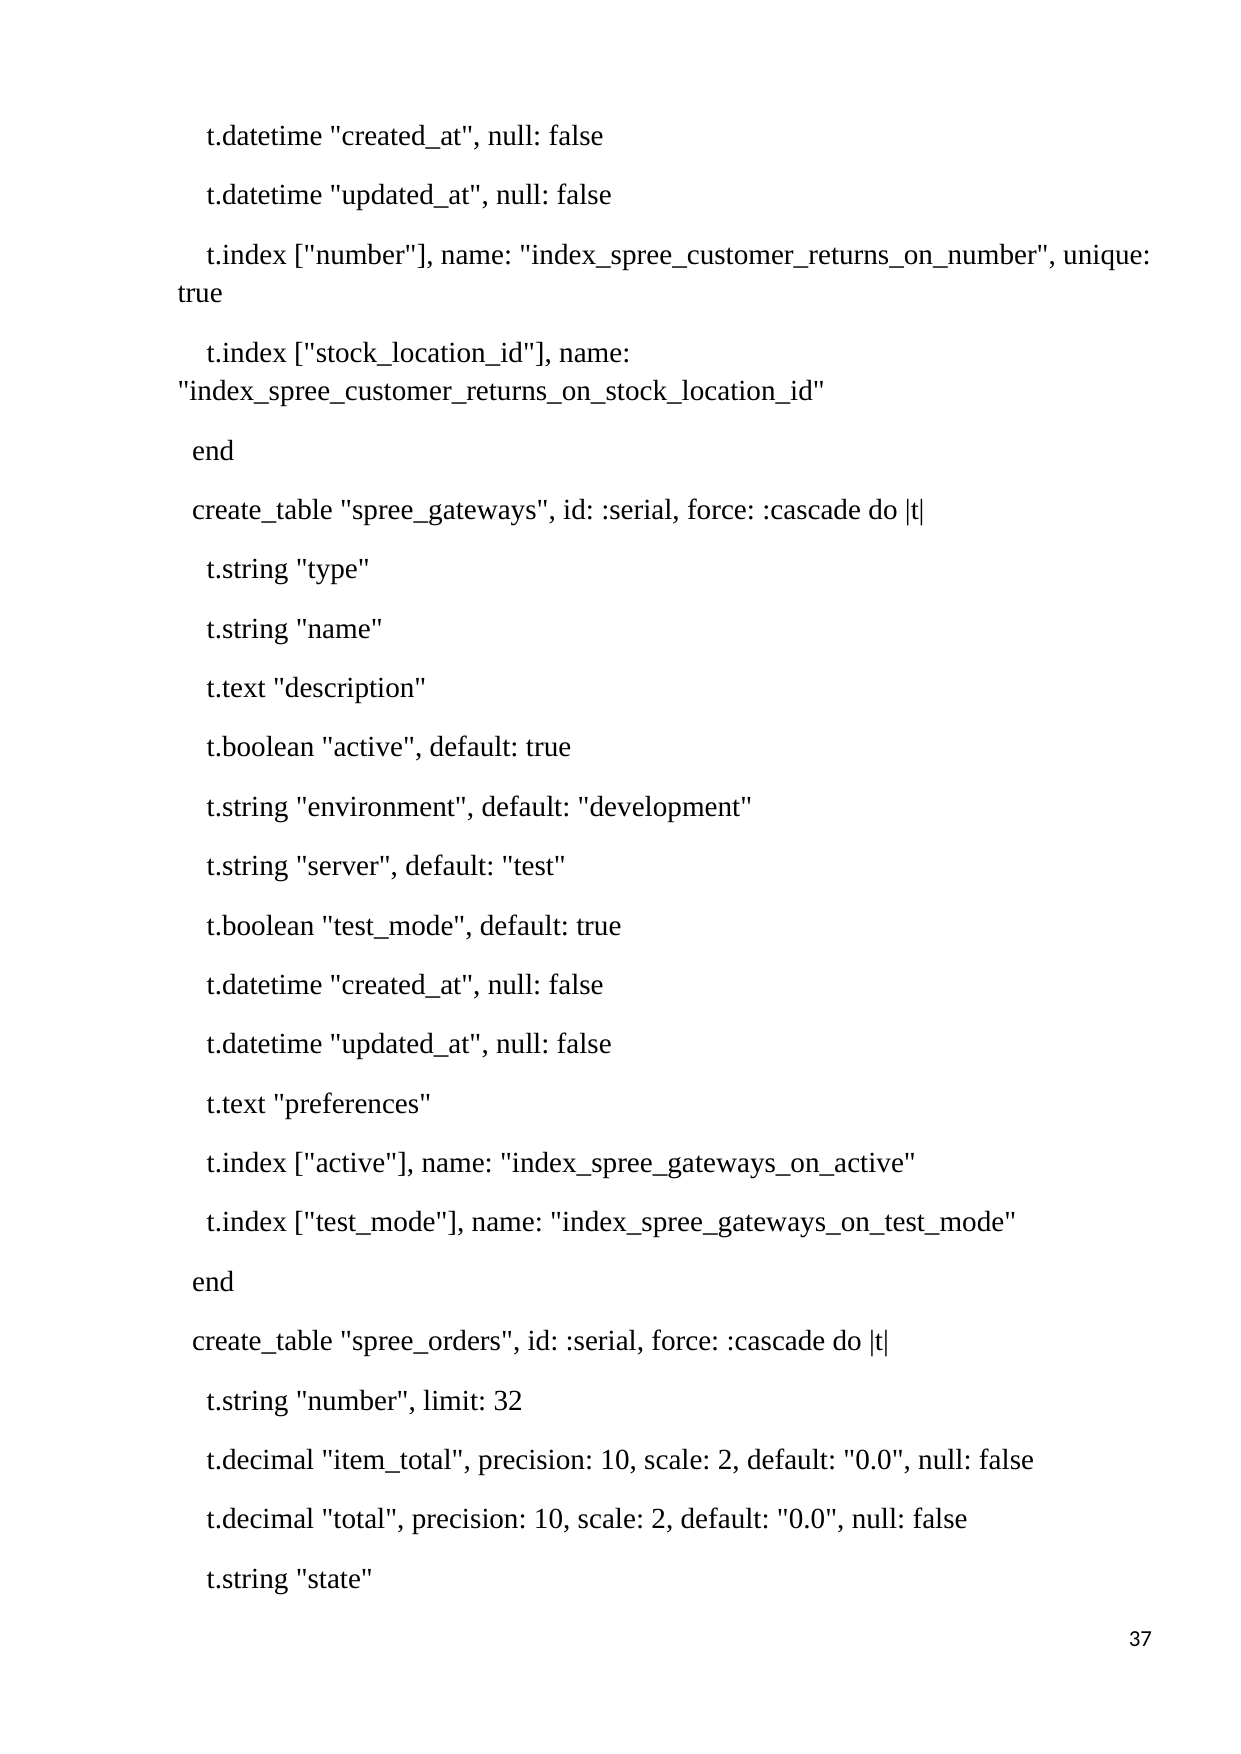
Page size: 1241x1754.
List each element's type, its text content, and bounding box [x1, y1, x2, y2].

text t.string "type" [177, 551, 1152, 585]
text t.string "name" [177, 611, 1152, 644]
text t.index ["stock_location_id"], name: "index_spree_customer_returns_on_stock_location_id" [177, 335, 1152, 407]
text end [177, 1264, 1152, 1297]
text t.datetime "updated_at", null: false [177, 1026, 1152, 1060]
text t.boolean "active", default: true [177, 729, 1152, 763]
text t.string "environment", default: "development" [177, 789, 1152, 822]
text t.index ["number"], name: "index_spree_customer_returns_on_number", unique: true [177, 237, 1152, 309]
text t.datetime "updated_at", null: false [177, 177, 1152, 211]
text t.string "server", default: "test" [177, 848, 1152, 882]
text t.string "number", limit: 32 [177, 1383, 1152, 1416]
text end [177, 433, 1152, 466]
text t.datetime "created_at", null: false [177, 967, 1152, 1001]
text create_table "spree_orders", id: :serial, force: :cascade do |t| [177, 1323, 1152, 1357]
text t.boolean "test_mode", default: true [177, 908, 1152, 941]
text t.index ["active"], name: "index_spree_gateways_on_active" [177, 1145, 1152, 1179]
text create_table "spree_gateways", id: :serial, force: :cascade do |t| [177, 492, 1152, 526]
text t.datetime "created_at", null: false [177, 118, 1152, 152]
text t.string "state" [177, 1561, 1152, 1594]
text t.decimal "total", precision: 10, scale: 2, default: "0.0", null: false [177, 1501, 1152, 1535]
text t.index ["test_mode"], name: "index_spree_gateways_on_test_mode" [177, 1204, 1152, 1238]
text t.text "preferences" [177, 1086, 1152, 1119]
text t.decimal "item_total", precision: 10, scale: 2, default: "0.0", null: false [177, 1442, 1152, 1476]
text t.text "description" [177, 670, 1152, 704]
